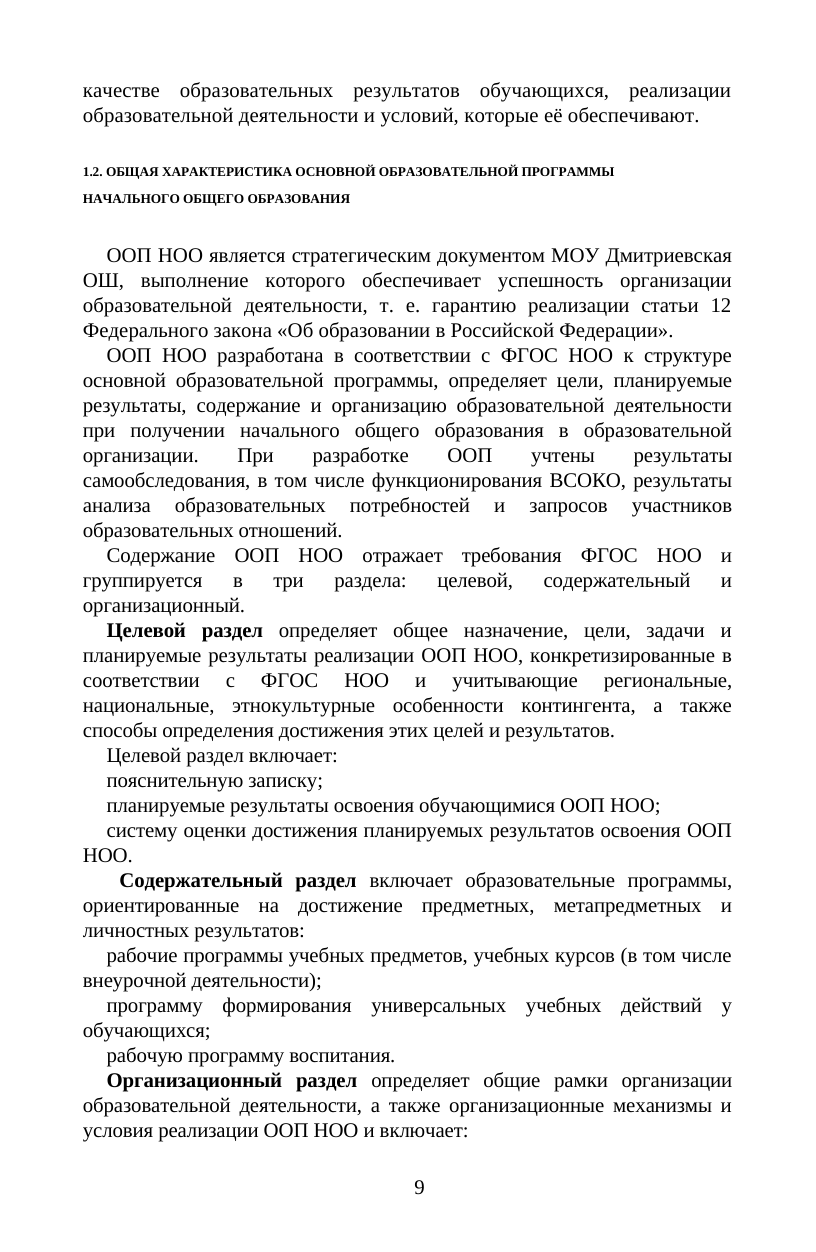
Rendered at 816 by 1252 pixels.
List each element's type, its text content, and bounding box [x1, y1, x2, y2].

text Целевой раздел включает: [83, 742, 732, 767]
text Организационный раздел определяет общие рамки организации образовательной деятельности, а также организационные механизмы и условия реализации ООП НОО и включает: [83, 1067, 732, 1142]
text систему оценки достижения планируемых результатов освоения ООП НОО. [83, 817, 732, 867]
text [83, 77, 732, 127]
text 1.2. Общая характеристика основной образовательной программы начального общего образования [83, 164, 732, 217]
text Целевой раздел определяет общее назначение, цели, задачи и планируемые результаты реализации ООП НОО, конкретизированные в соответствии с ФГОС НОО и учитывающие региональные, национальные, этнокультурные особенности контингента, а также способы определения достижения этих целей и результатов. [83, 617, 732, 742]
text рабочие программы учебных предметов, учебных курсов (в том числе внеурочной деятельности); [83, 942, 732, 992]
text рабочую программу воспитания. [83, 1042, 732, 1067]
text Содержание ООП НОО отражает требования ФГОС НОО и группируется в три раздела: целевой, содержательный и организационный. [83, 542, 732, 617]
text ООП НОО разработана в соответствии с ФГОС НОО к структуре основной образовательной программы, определяет цели, планируемые результаты, содержание и организацию образовательной деятельности при получении начального общего образования в образовательной организации. При разработке ООП учтены результаты самообследования, в том числе функционирования ВСОКО, результаты анализа образовательных потребностей и запросов участников образовательных отношений. [83, 342, 732, 542]
text пояснительную записку; [83, 767, 732, 792]
text программу формирования универсальных учебных действий у обучающихся; [83, 992, 732, 1042]
text Содержательный раздел включает образовательные программы, ориентированные на достижение предметных, метапредметных и личностных результатов: [83, 867, 732, 942]
text ООП НОО является стратегическим документом МОУ Дмитриевская ОШ, выполнение которого обеспечивает успешность организации образовательной деятельности, т. е. гарантию реализации статьи 12 Федерального закона «Об образовании в Российской Федерации». [83, 242, 732, 342]
text планируемые результаты освоения обучающимися ООП НОО; [83, 792, 732, 817]
